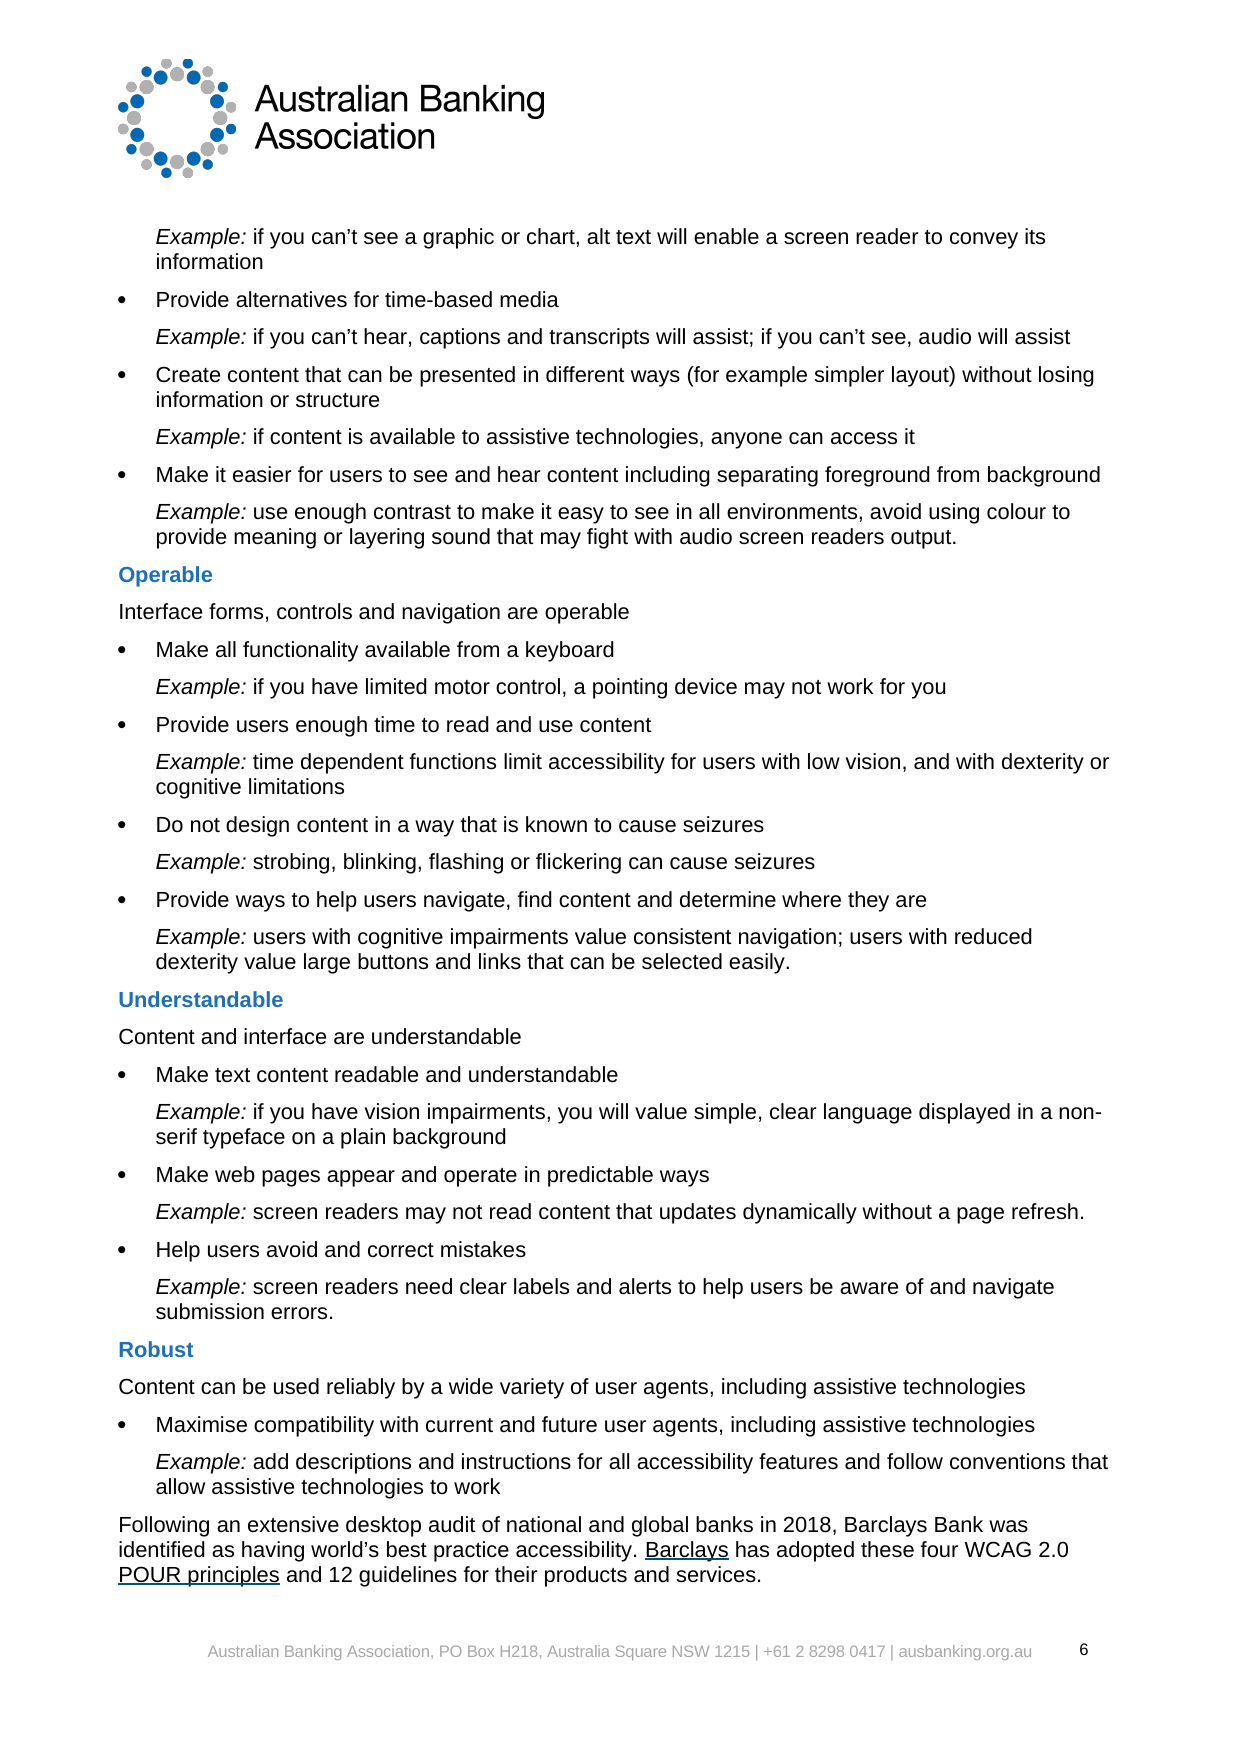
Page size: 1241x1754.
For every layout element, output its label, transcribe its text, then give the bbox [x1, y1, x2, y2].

list Make web pages appear and operate in predictable ways [118, 1162, 1122, 1187]
text Content and interface are understandable [118, 1024, 1122, 1049]
list Example: strobing, blinking, flashing or flickering can cause seizures [155, 849, 1122, 874]
list Provide alternatives for time-based media [118, 287, 1122, 312]
list Example: if you have limited motor control, a pointing device may not work for you [155, 674, 1122, 699]
list Example: users with cognitive impairments value consistent navigation; users with reduced dexterity value large buttons and links that can be selected easily. [155, 924, 1122, 974]
subtitle Robust [118, 1337, 1122, 1362]
list Make text content readable and understandable [118, 1062, 1122, 1087]
list Provide ways to help users navigate, find content and determine where they are [118, 887, 1122, 912]
list Example: use enough contrast to make it easy to see in all environments, avoid using colour to provide meaning or layering sound that may fight with audio screen readers output. [155, 499, 1122, 549]
list Example: time dependent functions limit accessibility for users with low vision, and with dexterity or cognitive limitations [155, 749, 1122, 799]
text Content can be used reliably by a wide variety of user agents, including assistive technologies [118, 1374, 1122, 1399]
list Make it easier for users to see and hear content including separating foreground from background [118, 462, 1122, 487]
list Help users avoid and correct mistakes [118, 1237, 1122, 1262]
list Example: if you can’t see a graphic or chart, alt text will enable a screen reader to convey its information [155, 224, 1122, 274]
list Example: if content is available to assistive technologies, anyone can access it [155, 424, 1122, 449]
subtitle Operable [118, 562, 1122, 587]
list Example: if you can’t hear, captions and transcripts will assist; if you can’t see, audio will assist [155, 324, 1122, 349]
list Do not design content in a way that is known to cause seizures [118, 812, 1122, 837]
text Following an extensive desktop audit of national and global banks in 2018, Barclays Bank was identified as having world’s best practice accessibility. Barclays has adopted these four WCAG 2.0 POUR principles and 12 guidelines for their products and services. [118, 1512, 1122, 1587]
subtitle Understandable [118, 987, 1122, 1012]
list Example: screen readers may not read content that updates dynamically without a page refresh. [155, 1199, 1122, 1224]
list Example: screen readers need clear labels and alerts to help users be aware of and navigate submission errors. [155, 1274, 1122, 1324]
list Create content that can be presented in different ways (for example simpler layout) without losing information or structure [118, 362, 1122, 412]
text Interface forms, controls and navigation are operable [118, 599, 1122, 624]
list Maximise compatibility with current and future user agents, including assistive technologies [118, 1412, 1122, 1437]
list Example: add descriptions and instructions for all accessibility features and follow conventions that allow assistive technologies to work [155, 1449, 1122, 1499]
list Make all functionality available from a keyboard [118, 637, 1122, 662]
picture [118, 59, 544, 178]
list Provide users enough time to read and use content [118, 712, 1122, 737]
list Example: if you have vision impairments, you will value simple, clear language displayed in a non-serif typeface on a plain background [155, 1099, 1122, 1149]
